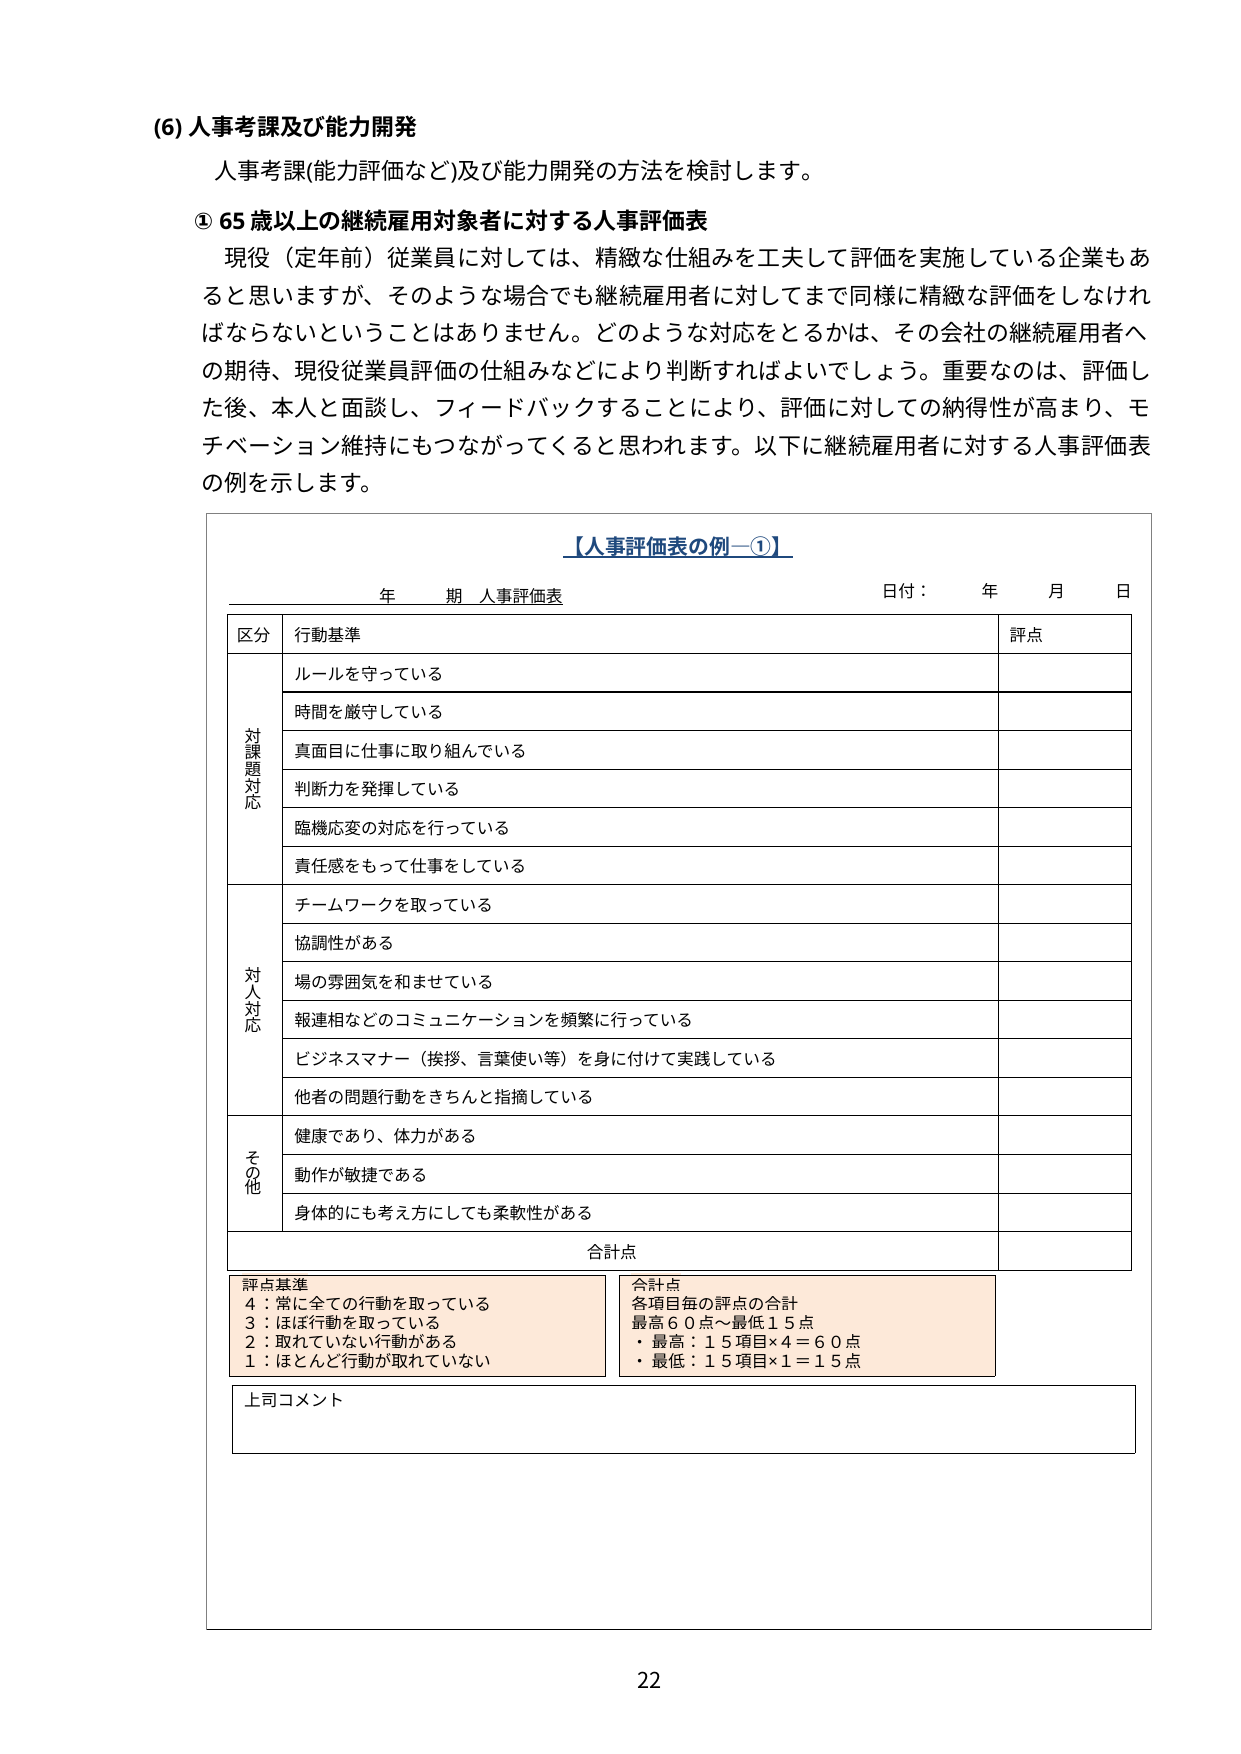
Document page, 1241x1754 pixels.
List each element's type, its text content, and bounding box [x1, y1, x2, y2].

text ① 65歳以上の継続雇用対象者に対する人事評価表 [148, 201, 1152, 238]
table_header 【人事評価表の例―①】 年 期 人事評価表 [207, 514, 1151, 1628]
text (6) 人事考課及び能力開発 [148, 107, 1152, 144]
text 人事考課(能力評価など)及び能力開発の方法を検討します。 [191, 151, 1152, 188]
text 現役（定年前）従業員に対しては、精緻な仕組みを工夫して評価を実施している企業もあると思いますが、そのような場合でも継続雇用者に対してまで同様に精緻な評価をしなければならないということはありません。どのような対応をとるかは、その会社の継続雇用者への期待、現役従業員評価の仕組みなどにより判断すればよいでしょう。重要なのは、評価した後、本人と面談し、フィードバックすることにより、評価に対しての納得性が高まり、モチベーション維持にもつながってくると思われます。以下に継続雇用者に対する人事評価表の例を示します。 [202, 238, 1152, 501]
